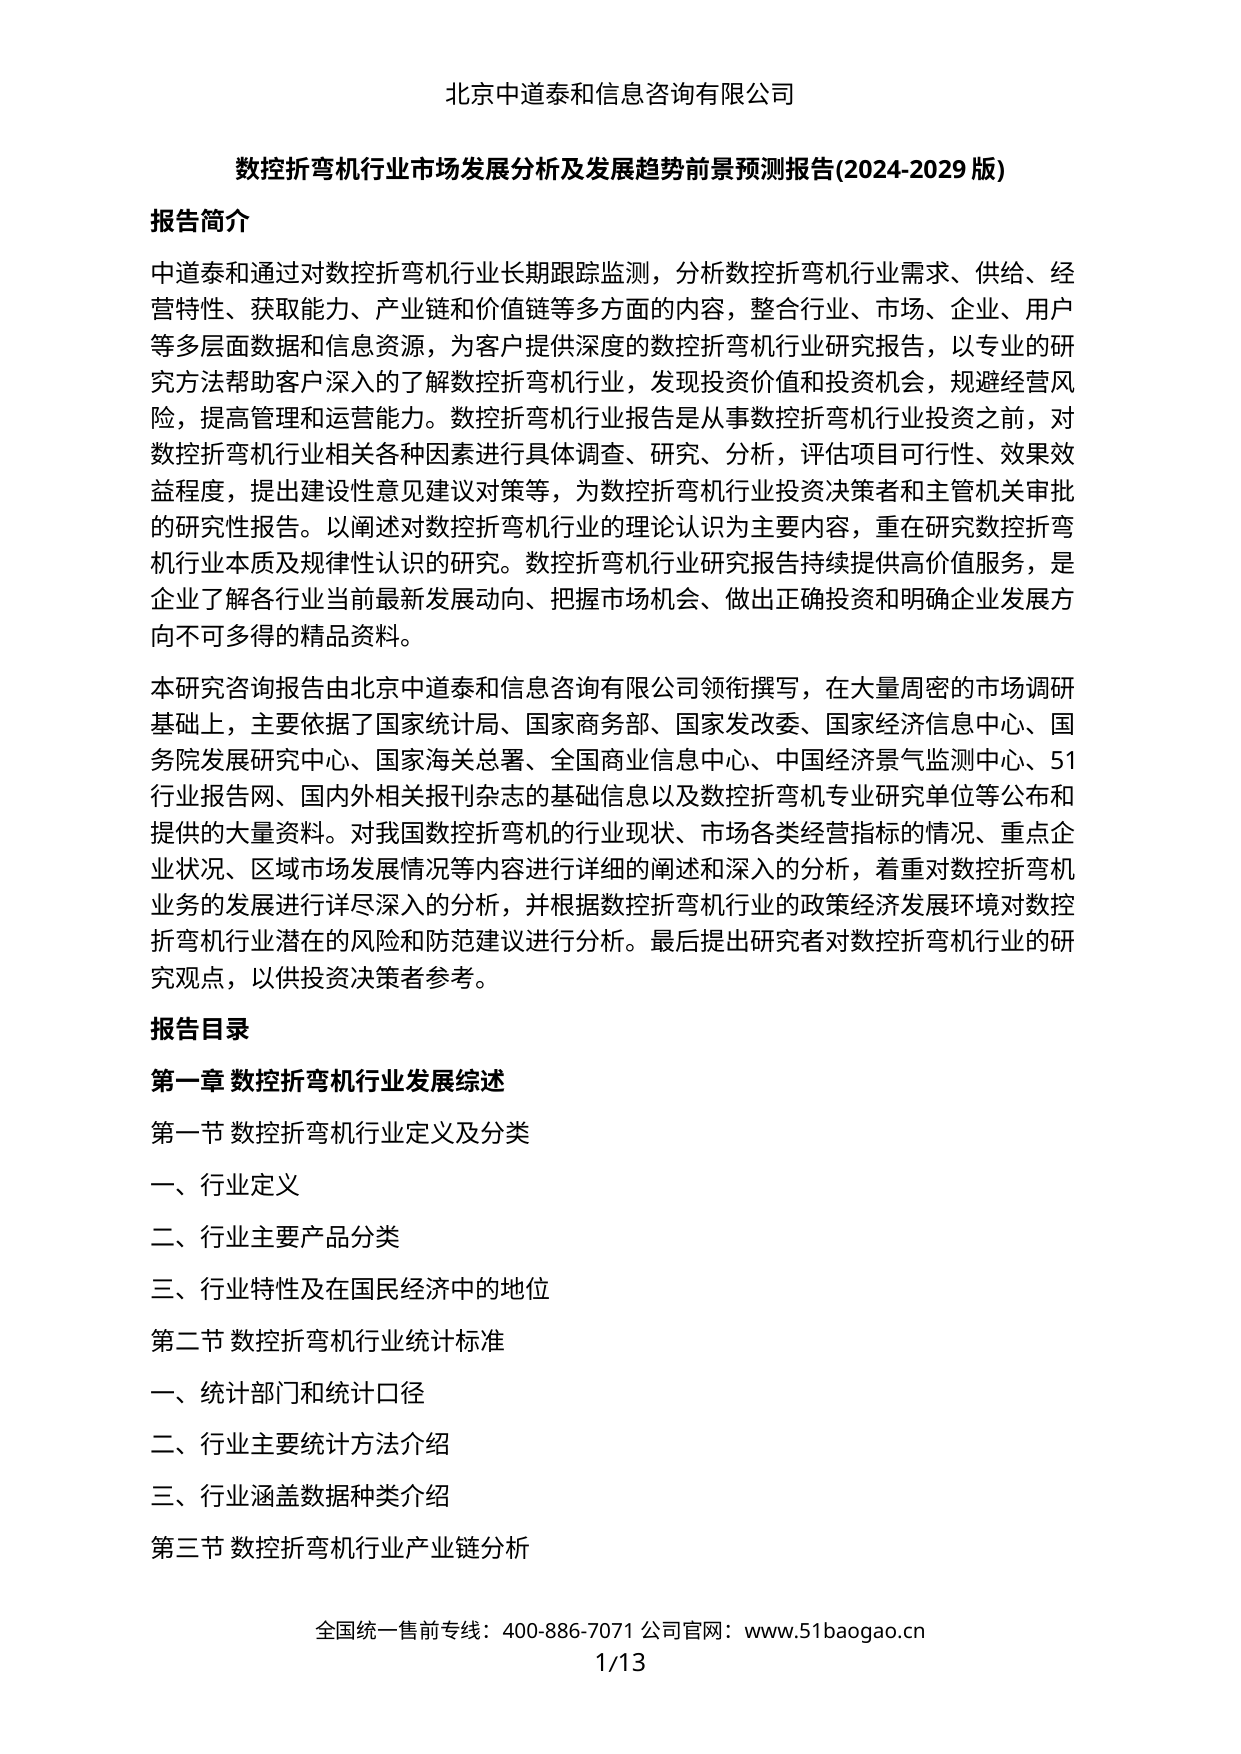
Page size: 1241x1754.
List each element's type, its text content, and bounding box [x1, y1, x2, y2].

text 三、行业特性及在国民经济中的地位 [150, 1269, 1090, 1306]
text 中道泰和通过对数控折弯机行业长期跟踪监测，分析数控折弯机行业需求、供给、经营特性、获取能力、产业链和价值链等多方面的内容，整合行业、市场、企业、用户等多层面数据和信息资源，为客户提供深度的数控折弯机行业研究报告，以专业的研究方法帮助客户深入的了解数控折弯机行业，发现投资价值和投资机会，规避经营风险，提高管理和运营能力。数控折弯机行业报告是从事数控折弯机行业投资之前，对数控折弯机行业相关各种因素进行具体调查、研究、分析，评估项目可行性、效果效益程度，提出建设性意见建议对策等，为数控折弯机行业投资决策者和主管机关审批的研究性报告。以阐述对数控折弯机行业的理论认识为主要内容，重在研究数控折弯机行业本质及规律性认识的研究。数控折弯机行业研究报告持续提供高价值服务，是企业了解各行业当前最新发展动向、把握市场机会、做出正确投资和明确企业发展方向不可多得的精品资料。 [150, 254, 1090, 652]
text 三、行业涵盖数据种类介绍 [150, 1477, 1090, 1513]
text 第一节 数控折弯机行业定义及分类 [150, 1114, 1090, 1150]
text 第三节 数控折弯机行业产业链分析 [150, 1529, 1090, 1565]
text 一、行业定义 [150, 1166, 1090, 1202]
text 数控折弯机行业市场发展分析及发展趋势前景预测报告(2024-2029版) [150, 150, 1090, 186]
text 一、统计部门和统计口径 [150, 1373, 1090, 1409]
text 本研究咨询报告由北京中道泰和信息咨询有限公司领衔撰写，在大量周密的市场调研基础上，主要依据了国家统计局、国家商务部、国家发改委、国家经济信息中心、国务院发展研究中心、国家海关总署、全国商业信息中心、中国经济景气监测中心、51行业报告网、国内外相关报刊杂志的基础信息以及数控折弯机专业研究单位等公布和提供的大量资料。对我国数控折弯机的行业现状、市场各类经营指标的情况、重点企业状况、区域市场发展情况等内容进行详细的阐述和深入的分析，着重对数控折弯机业务的发展进行详尽深入的分析，并根据数控折弯机行业的政策经济发展环境对数控折弯机行业潜在的风险和防范建议进行分析。最后提出研究者对数控折弯机行业的研究观点，以供投资决策者参考。 [150, 668, 1090, 994]
text 报告简介 [150, 202, 1090, 238]
text 二、行业主要产品分类 [150, 1217, 1090, 1254]
text 二、行业主要统计方法介绍 [150, 1425, 1090, 1461]
text 第二节 数控折弯机行业统计标准 [150, 1321, 1090, 1357]
text 报告目录 [150, 1010, 1090, 1046]
text 第一章 数控折弯机行业发展综述 [150, 1062, 1090, 1098]
